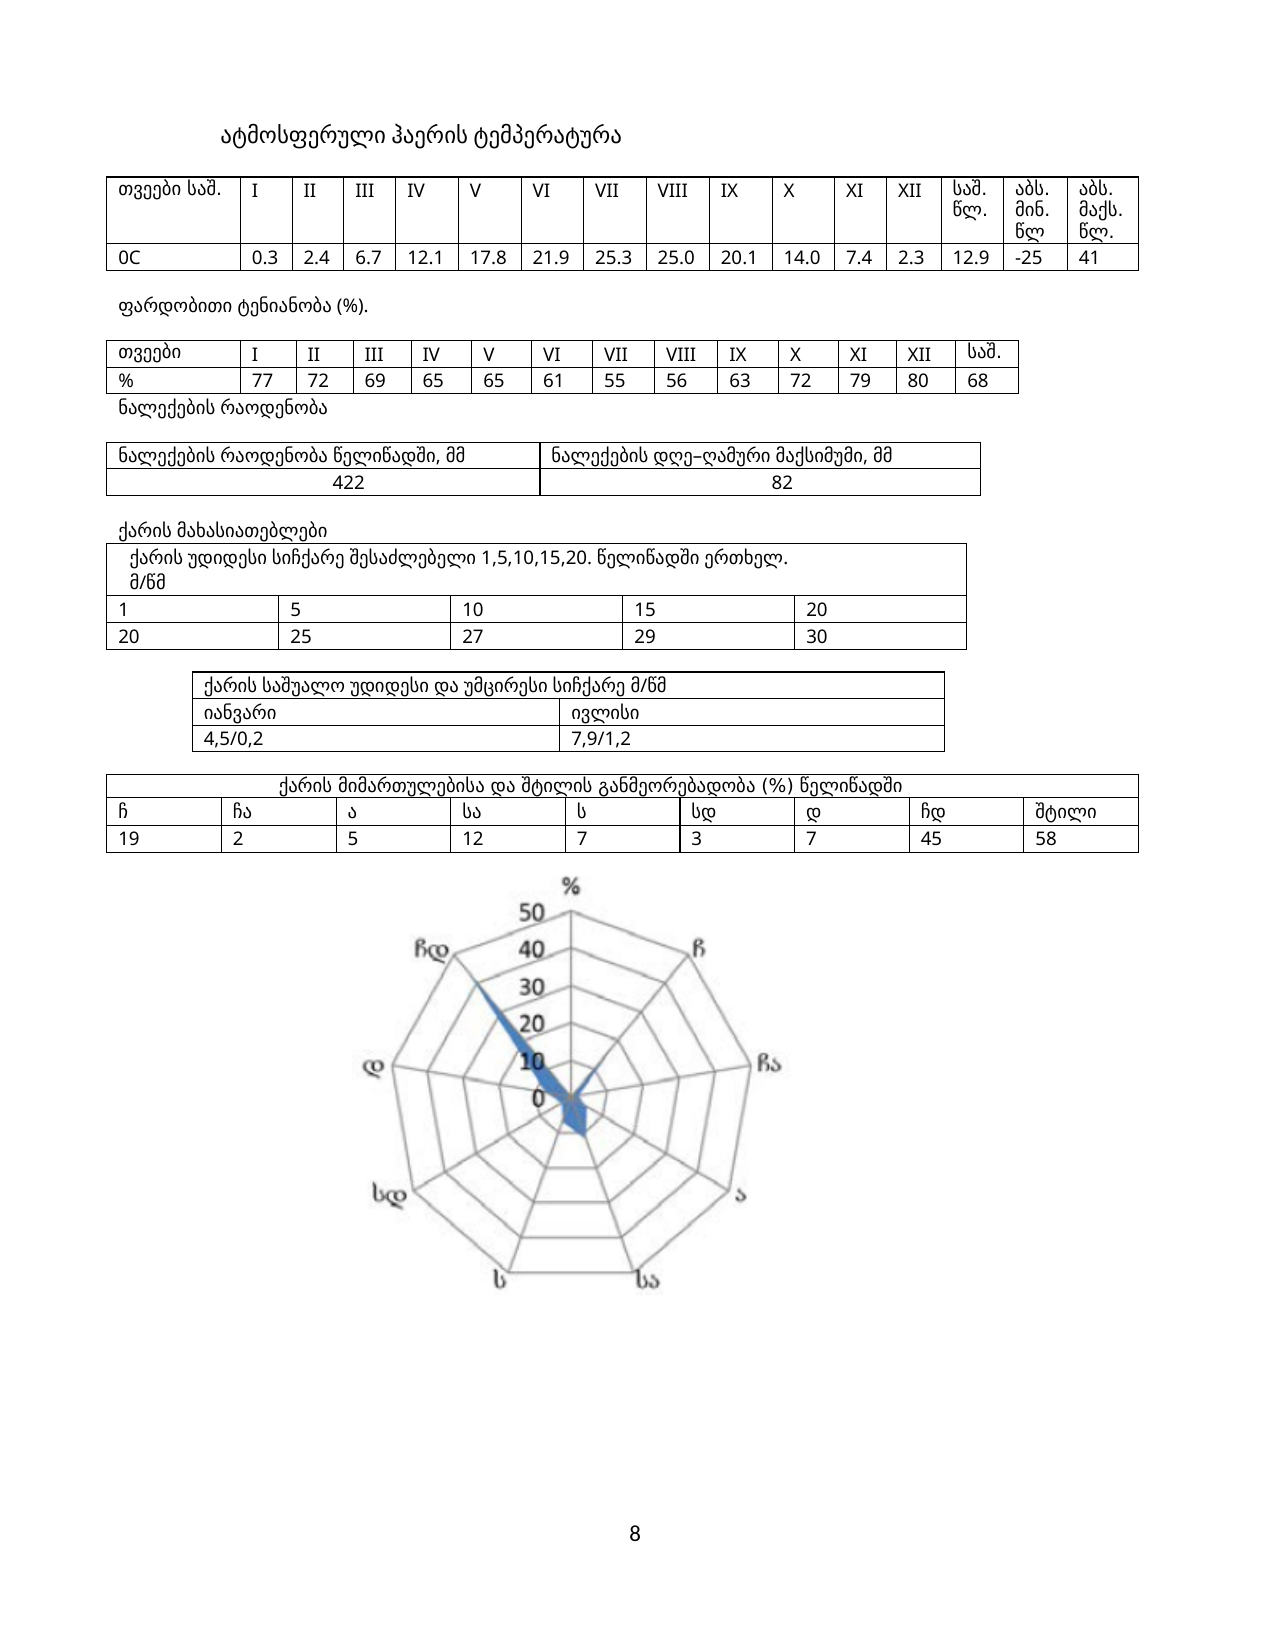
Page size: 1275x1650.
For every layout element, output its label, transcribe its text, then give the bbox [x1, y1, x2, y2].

table_cell 21.9 [522, 244, 583, 270]
table_header IX [710, 178, 772, 243]
table_header ნალექების დღე–ღამური მაქსიმუმი, მმ [541, 443, 980, 468]
table_header ქარის მიმართულებისა და შტილის განმეორებადობა (%) წელიწადში [107, 775, 1138, 797]
text ქარის მახასიათებლები [118, 518, 1149, 543]
table_header XII [887, 178, 941, 243]
table_cell 3 [681, 826, 794, 852]
table_header ნალექების რაოდენობა წელიწადში, მმ [107, 443, 539, 468]
table_cell 19 [107, 826, 221, 852]
table_cell ივლისი [560, 699, 944, 724]
table_cell 80 [897, 368, 955, 393]
table_header IV [396, 178, 458, 243]
table_cell 65 [472, 368, 531, 393]
table_header XI [839, 341, 896, 367]
table_cell 25.3 [584, 244, 646, 270]
table_header III [354, 341, 411, 367]
table_header VIII [655, 341, 717, 367]
table_cell 1 [107, 596, 278, 622]
table_cell -25 [1004, 244, 1067, 270]
table_cell 20 [795, 596, 966, 622]
table_header VIII [647, 178, 709, 243]
table_cell 12.9 [942, 244, 1003, 270]
table_cell 65 [412, 368, 471, 393]
text ფარდობითი ტენიანობა (%). [118, 293, 1149, 318]
table_cell ჩ [107, 798, 221, 824]
table_cell 6.7 [344, 244, 395, 270]
table_cell 7.4 [835, 244, 886, 270]
table_cell 41 [1068, 244, 1138, 270]
table_cell 25 [279, 623, 450, 648]
table_header IV [412, 341, 471, 367]
table_header XII [897, 341, 955, 367]
table_header საშ. [956, 341, 1018, 367]
table_cell 55 [593, 368, 654, 393]
table_header აბს. მინ. წლ [1004, 178, 1067, 243]
table_header VI [522, 178, 583, 243]
table_cell 20 [107, 623, 278, 648]
table_cell შტილი [1024, 798, 1138, 824]
table_cell დ [795, 798, 909, 824]
table_cell 17.8 [459, 244, 521, 270]
table_header IX [718, 341, 778, 367]
table_cell 45 [910, 826, 1023, 852]
table_header III [344, 178, 395, 243]
table_cell 79 [839, 368, 896, 393]
table_cell 2.4 [293, 244, 343, 270]
table_cell ჩა [222, 798, 336, 824]
table_cell 72 [779, 368, 838, 393]
table_cell 7 [566, 826, 679, 852]
table_header თვეები საშ. [107, 178, 240, 243]
table_header X [773, 178, 834, 243]
table_header X [779, 341, 838, 367]
table_cell სა [451, 798, 565, 824]
table_cell 2 [222, 826, 336, 852]
table_cell 14.0 [773, 244, 834, 270]
table_cell 72 [297, 368, 353, 393]
table_cell 0C [107, 244, 240, 270]
table_cell 58 [1024, 826, 1138, 852]
text ნალექების რაოდენობა [118, 394, 1149, 420]
table_header საშ. წლ. [942, 178, 1003, 243]
table_cell 7 [795, 826, 909, 852]
table_cell 63 [718, 368, 778, 393]
table_cell 68 [956, 368, 1018, 393]
table_header VI [532, 341, 592, 367]
table_header [107, 544, 966, 595]
table_cell % [107, 368, 240, 393]
table_header თვეები [107, 341, 240, 367]
table_cell 20.1 [710, 244, 772, 270]
table_cell 30 [795, 623, 966, 648]
table_cell 27 [451, 623, 622, 648]
table_cell 82 [541, 469, 980, 495]
table_header V [459, 178, 521, 243]
table_cell 56 [655, 368, 717, 393]
table_cell 10 [451, 596, 622, 622]
table_cell 77 [241, 368, 296, 393]
table_header XI [835, 178, 886, 243]
table_cell 0.3 [241, 244, 292, 270]
table_header ქარის საშუალო უდიდესი და უმცირესი სიჩქარე მ/წმ [193, 673, 944, 698]
table_header I [241, 178, 292, 243]
table_cell 12 [451, 826, 565, 852]
table_cell ჩდ [910, 798, 1023, 824]
table_cell 15 [623, 596, 794, 622]
table_cell ა [337, 798, 450, 824]
table_header VII [593, 341, 654, 367]
table_cell 5 [337, 826, 450, 852]
table_cell 12.1 [396, 244, 458, 270]
table_cell 29 [623, 623, 794, 648]
table_cell 25.0 [647, 244, 709, 270]
table_header II [293, 178, 343, 243]
table_cell 7,9/1,2 [560, 726, 944, 751]
table_cell ს [566, 798, 679, 824]
table_cell 4,5/0,2 [193, 726, 559, 751]
table_header II [297, 341, 353, 367]
text ატმოსფერული ჰაერის ტემპერატურა [118, 118, 1149, 150]
table_cell 2.3 [887, 244, 941, 270]
table_cell 69 [354, 368, 411, 393]
table_header აბს. მაქს. წლ. [1068, 178, 1138, 243]
table_cell 422 [107, 469, 539, 495]
picture [296, 853, 885, 1357]
table_cell სდ [681, 798, 794, 824]
table_cell 5 [279, 596, 450, 622]
table_header I [241, 341, 296, 367]
table_header V [472, 341, 531, 367]
table_header VII [584, 178, 646, 243]
table_cell 61 [532, 368, 592, 393]
table_cell იანვარი [193, 699, 559, 724]
